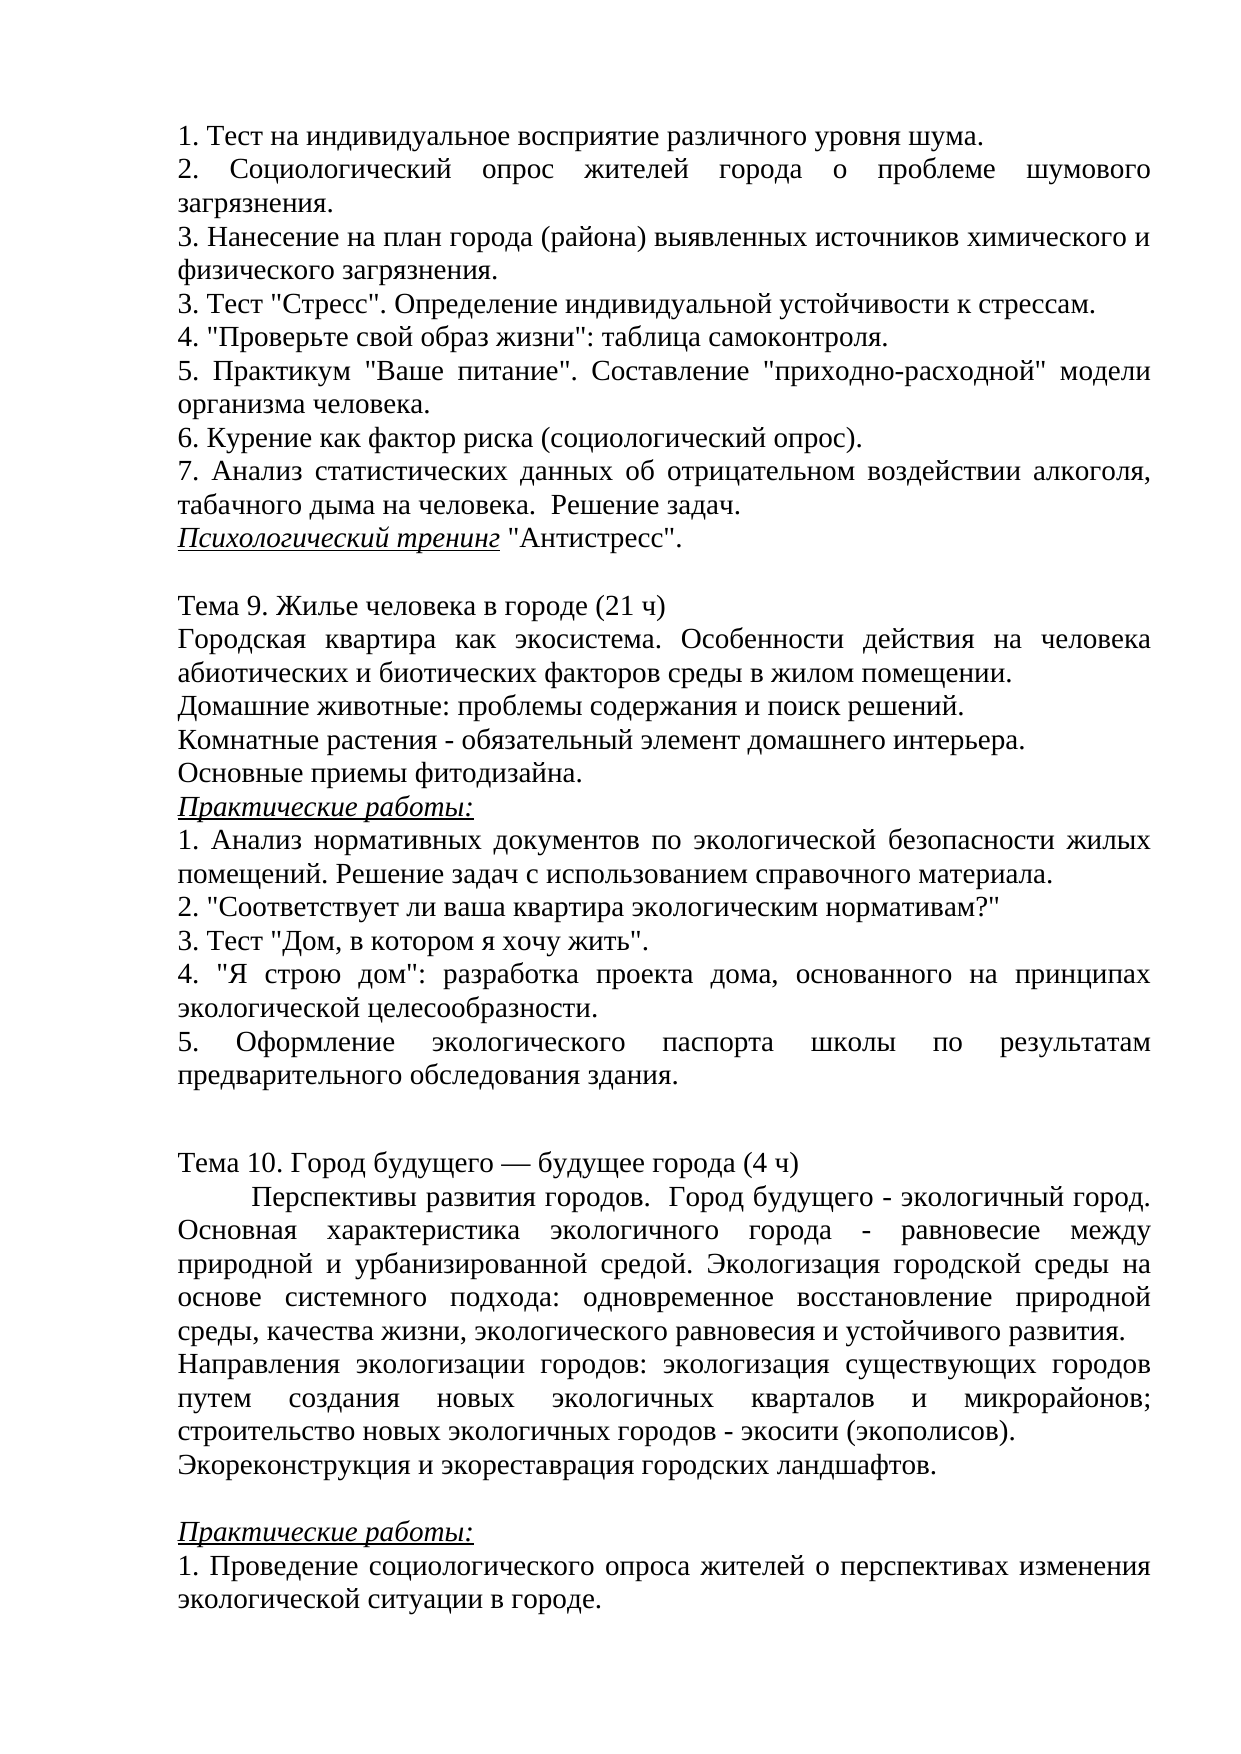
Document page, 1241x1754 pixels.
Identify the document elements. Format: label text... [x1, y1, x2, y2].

text 4. "Я строю дом": разработка проекта дома, основанного на принципах экологической целесообразности. [177, 957, 1152, 1024]
text Городская квартира как экосистема. Особенности действия на человека абиотических и биотических факторов среды в жилом помещении. [177, 621, 1152, 688]
text 6. Курение как фактор риска (социологический опрос). [177, 420, 1152, 453]
text Практические работы: [177, 789, 1152, 822]
text 1. Анализ нормативных документов по экологической безопасности жилых помещений. Решение задач с использованием справочного материала. [177, 822, 1152, 889]
text Тема 9. Жилье человека в городе (21 ч) [177, 588, 1152, 621]
text 3. Тест "Дом, в котором я хочу жить". [177, 923, 1152, 957]
text Тема 10. Город будущего — будущее города (4 ч) [177, 1145, 1152, 1179]
text 7. Анализ статистических данных об отрицательном воздействии алкоголя, табачного дыма на человека. Решение задач. [177, 453, 1152, 521]
text Комнатные растения - обязательный элемент домашнего интерьера. [177, 722, 1152, 755]
text Практические работы: [177, 1514, 1152, 1548]
text Основные приемы фитодизайна. [177, 755, 1152, 789]
text 2. Социологический опрос жителей города о проблеме шумового загрязнения. [177, 152, 1152, 219]
text Домашние животные: проблемы содержания и поиск решений. [177, 688, 1152, 722]
text 3. Нанесение на план города (района) выявленных источников химического и физического загрязнения. [177, 219, 1152, 286]
text 5. Практикум "Ваше питание". Составление "приходно-расходной" модели организма человека. [177, 353, 1152, 420]
text 5. Оформление экологического паспорта школы по результатам предварительного обследования здания. [177, 1024, 1152, 1091]
text Направления экологизации городов: экологизация существующих городов путем создания новых экологичных кварталов и микрорайонов; строительство новых экологичных городов - экосити (экополисов). [177, 1346, 1152, 1447]
text 4. "Проверьте свой образ жизни": таблица самоконтроля. [177, 319, 1152, 353]
text Экореконструкция и экореставрация городских ландшафтов. [177, 1447, 1152, 1481]
text 2. "Соответствует ли ваша квартира экологическим нормативам?" [177, 889, 1152, 923]
text Психологический тренинг "Антистресс". [177, 521, 1152, 554]
text 1. Проведение социологического опроса жителей о перспективах изменения экологической ситуации в городе. [177, 1548, 1152, 1615]
text Перспективы развития городов. Город будущего - экологичный город. Основная характеристика экологичного города - равновесие между природной и урбанизированной средой. Экологизация городской среды на основе системного подхода: одновременное восстановление природной среды, качества жизни, экологического равновесия и устойчивого развития. [177, 1179, 1152, 1346]
text 1. Тест на индивидуальное восприятие различного уровня шума. [177, 118, 1152, 152]
text 3. Тест "Стресс". Определение индивидуальной устойчивости к стрессам. [177, 286, 1152, 319]
